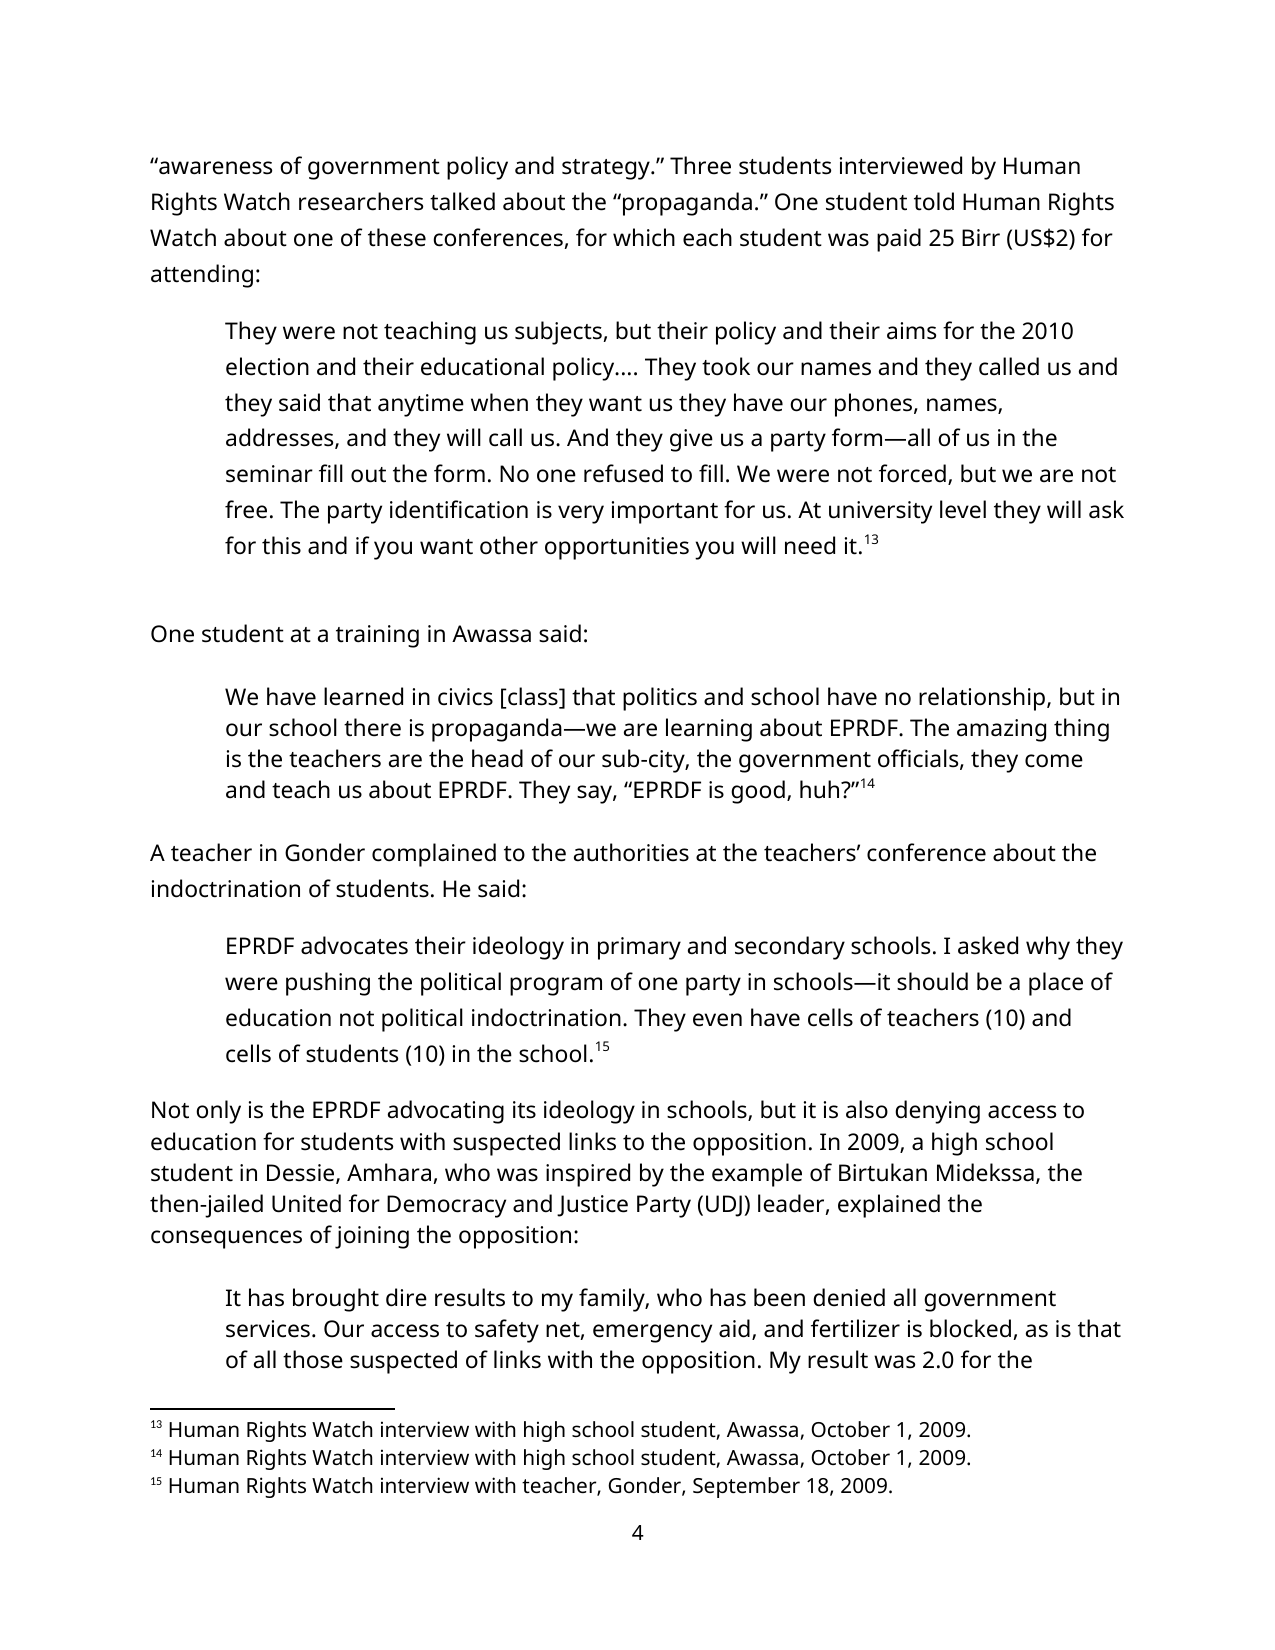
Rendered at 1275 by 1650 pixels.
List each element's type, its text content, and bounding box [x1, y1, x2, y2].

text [225, 1282, 1125, 1376]
text Not only is the EPRDF advocating its ideology in schools, but it is also denying access to education for students with suspected links to the opposition. In 2009, a high school student in Dessie, Amhara, who was inspired by the example of Birtukan Midekssa, the then-jailed United for Democracy and Justice Party (UDJ) leader, explained the consequences of joining the opposition: [150, 1094, 1125, 1251]
text We have learned in civics [class] that politics and school have no relationship, but in our school there is propaganda—we are learning about EPRDF. The amazing thing is the teachers are the head of our sub-city, the government officials, they come and teach us about EPRDF. They say, “EPRDF is good, huh?” [225, 681, 1125, 806]
text EPRDF advocates their ideology in primary and secondary schools. I asked why they were pushing the political program of one party in schools—it should be a place of education not political indoctrination. They even have cells of teachers (10) and cells of students (10) in the school. [225, 930, 1125, 1069]
text They were not teaching us subjects, but their policy and their aims for the 2010 election and their educational policy.... They took our names and they called us and they said that anytime when they want us they have our phones, names, addresses, and they will call us. And they give us a party form—all of us in the seminar fill out the form. No one refused to fill. We were not forced, but we are not free. The party identification is very important for us. At university level they will ask for this and if you want other opportunities you will need it. [225, 314, 1125, 561]
text A teacher in Gonder complained to the authorities at the teachers’ conference about the indoctrination of students. He said: [150, 837, 1125, 904]
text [150, 150, 1125, 289]
text One student at a training in Awassa said: [150, 618, 1125, 649]
